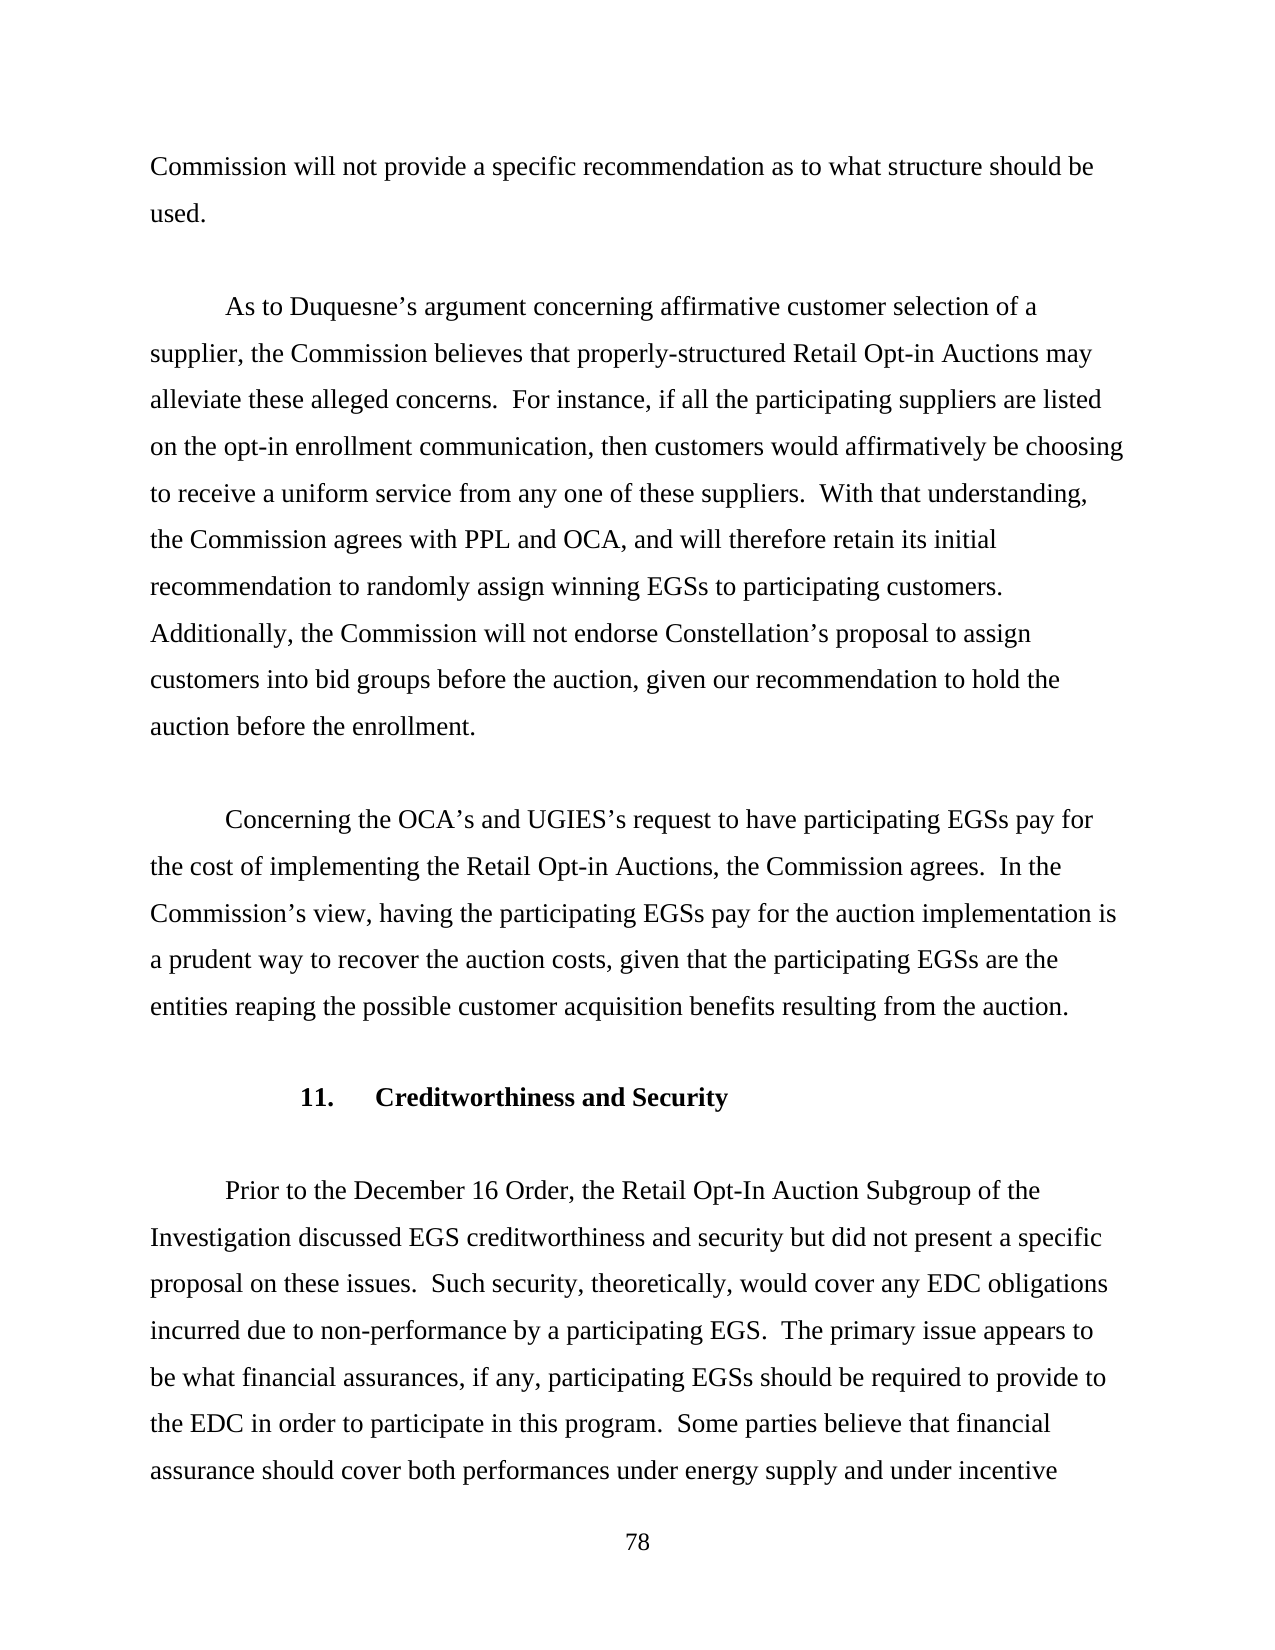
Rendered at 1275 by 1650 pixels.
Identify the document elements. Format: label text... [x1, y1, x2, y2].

list Creditworthiness and Security [300, 1081, 1125, 1112]
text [150, 1174, 1125, 1485]
text As to Duquesne’s argument concerning affirmative customer selection of a supplier, the Commission believes that properly-structured Retail Opt-in Auctions may alleviate these alleged concerns. For instance, if all the participating suppliers are listed on the opt-in enrollment communication, then customers would affirmatively be choosing to receive a uniform service from any one of these suppliers. With that understanding, the Commission agrees with PPL and OCA, and will therefore retain its initial recommendation to randomly assign winning EGSs to participating customers. Additionally, the Commission will not endorse Constellation’s proposal to assign customers into bid groups before the auction, given our recommendation to hold the auction before the enrollment. [150, 290, 1125, 741]
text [150, 150, 1125, 228]
text Concerning the OCA’s and UGIES’s request to have participating EGSs pay for the cost of implementing the Retail Opt-in Auctions, the Commission agrees. In the Commission’s view, having the participating EGSs pay for the auction implementation is a prudent way to recover the auction costs, given that the participating EGSs are the entities reaping the possible customer acquisition benefits resulting from the auction. [150, 803, 1125, 1021]
